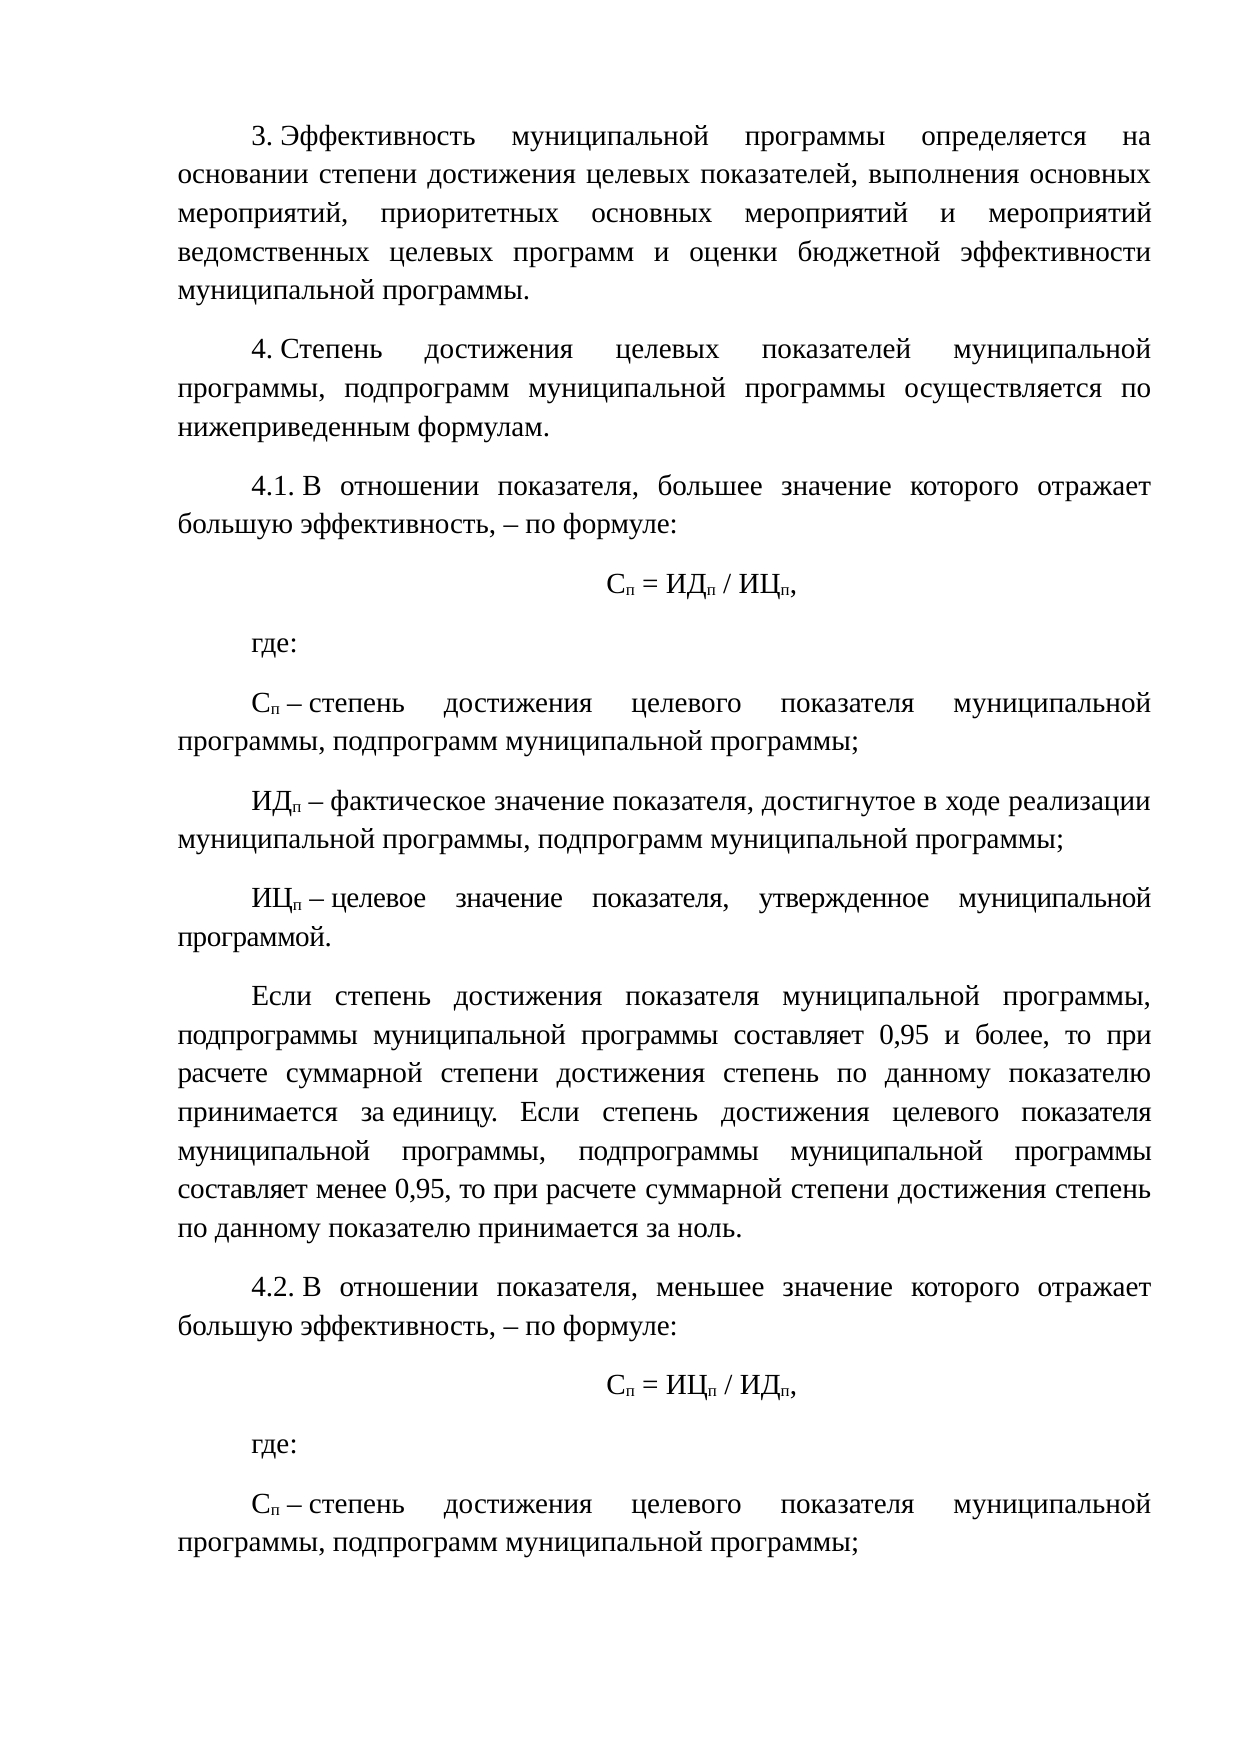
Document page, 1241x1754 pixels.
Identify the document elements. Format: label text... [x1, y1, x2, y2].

text где: [177, 625, 1152, 659]
text где: [177, 1426, 1152, 1460]
text ИЦп – целевое значение показателя, утвержденное муниципальной программой. [177, 881, 1152, 953]
text Cп – степень достижения целевого показателя муниципальной программы, подпрограмм муниципальной программы; [177, 685, 1152, 757]
text 4.1. В отношении показателя, большее значение которого отражает большую эффективность, – по формуле: [177, 468, 1152, 540]
text Сп – степень достижения целевого показателя муниципальной программы, подпрограмм муниципальной программы; [177, 1486, 1152, 1558]
text 3. Эффективность муниципальной программы определяется на основании степени достижения целевых показателей, выполнения основных мероприятий, приоритетных основных мероприятий и мероприятий ведомственных целевых программ и оценки бюджетной эффективности муниципальной программы. [177, 118, 1152, 306]
text ИДп – фактическое значение показателя, достигнутое в ходе реализации муниципальной программы, подпрограмм муниципальной программы; [177, 783, 1152, 855]
text Cп = ИДп / ИЦп, [177, 566, 1152, 599]
text 4.2. В отношении показателя, меньшее значение которого отражает большую эффективность, – по формуле: [177, 1269, 1152, 1341]
text Если степень достижения показателя муниципальной программы, подпрограммы муниципальной программы составляет 0,95 и более, то при расчете суммарной степени достижения степень по данному показателю принимается за единицу. Если степень достижения целевого показателя муниципальной программы, подпрограммы муниципальной программы составляет менее 0,95, то при расчете суммарной степени достижения степень по данному показателю принимается за ноль. [177, 978, 1152, 1243]
text Сп = ИЦп / ИДп, [177, 1367, 1152, 1401]
text 4. Степень достижения целевых показателей муниципальной программы, подпрограмм муниципальной программы осуществляется по нижеприведенным формулам. [177, 332, 1152, 442]
